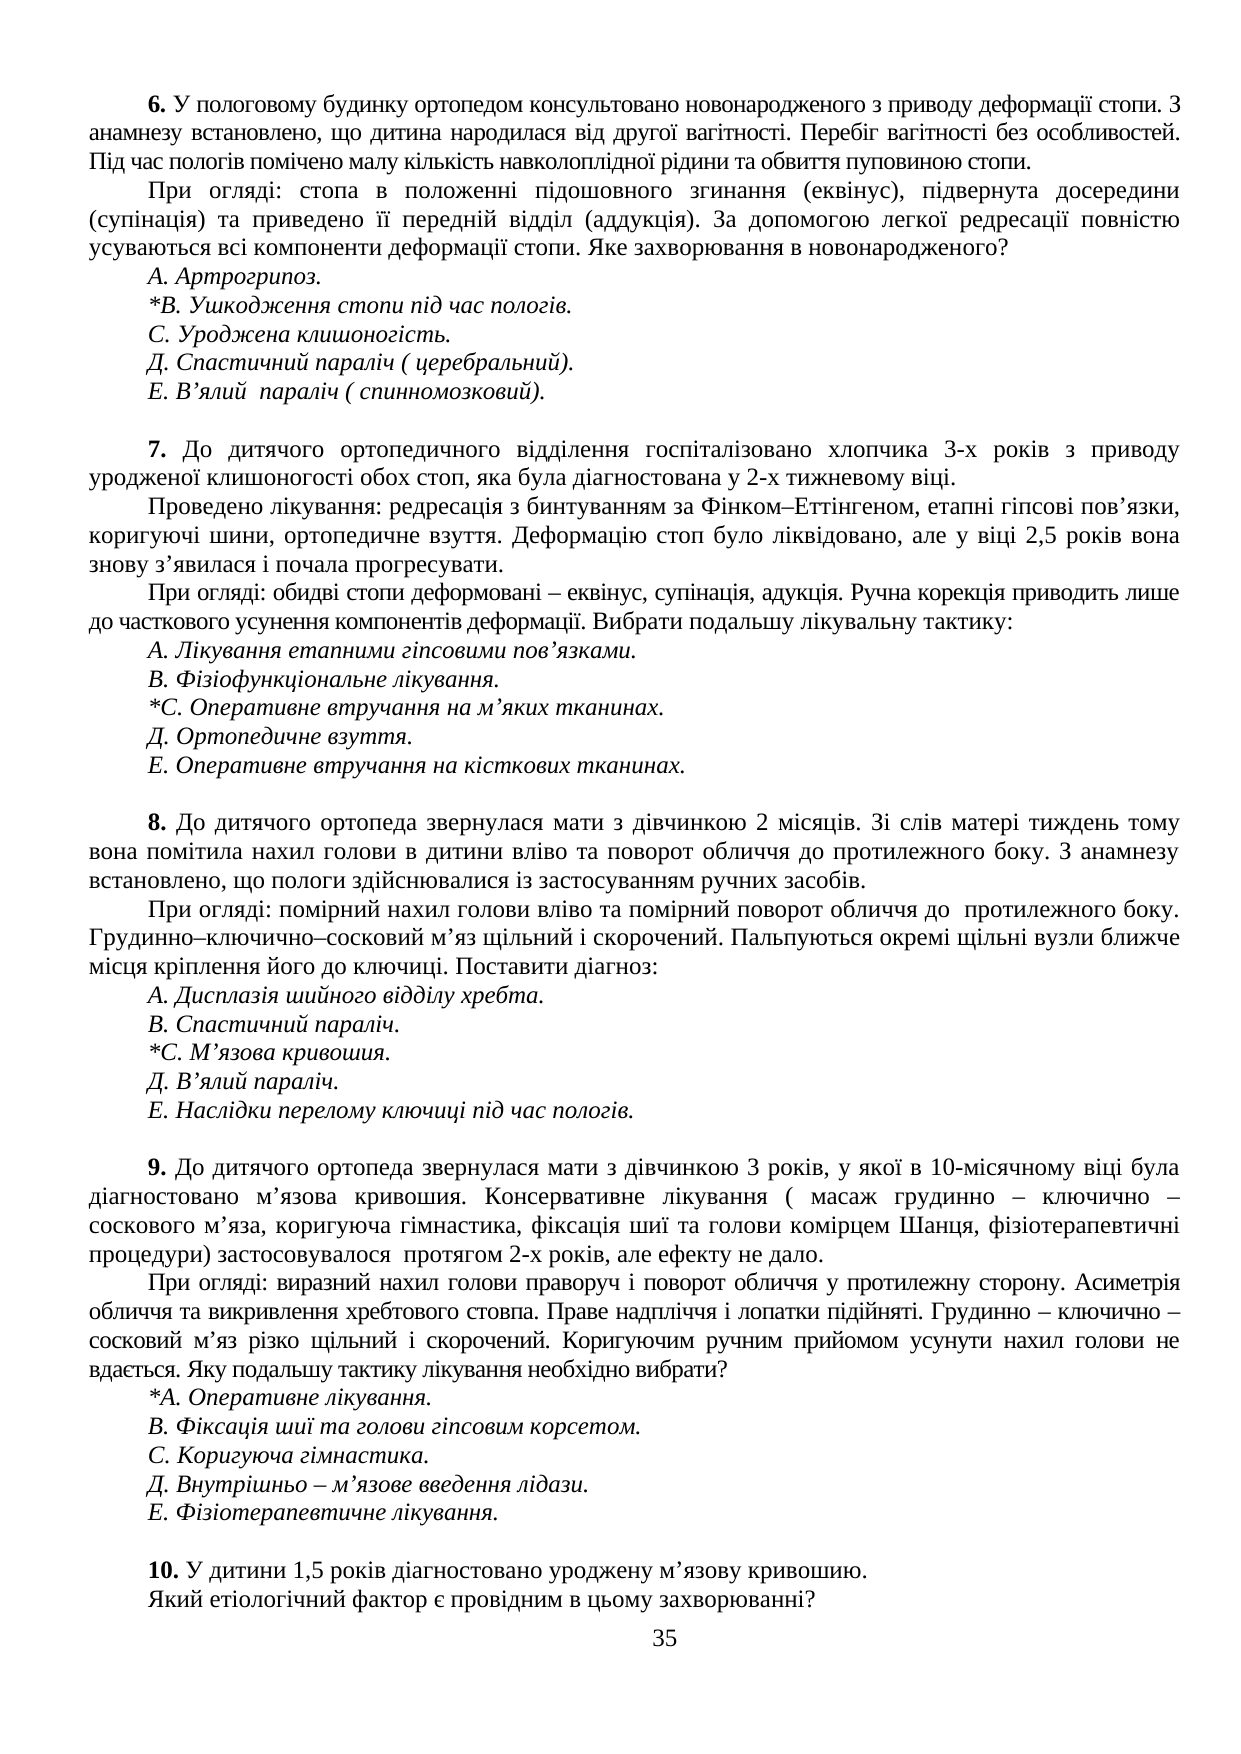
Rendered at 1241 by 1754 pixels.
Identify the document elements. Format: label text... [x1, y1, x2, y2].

text А. Дисплазія шийного відділу хребта. [89, 980, 1181, 1009]
text При огляді: стопа в положенні підошовного згинання (еквінус), підвернута досередини (супінація) та приведено її передній відділ (аддукція). За допомогою легкої редресації повністю усуваються всі компоненти деформації стопи. Яке захворювання в новонародженого? [89, 175, 1181, 261]
text А. Лікування етапними гіпсовими пов’язками. [89, 635, 1181, 664]
text Е. Наслідки перелому ключиці під час пологів. [89, 1095, 1181, 1124]
text При огляді: обидві стопи деформовані – еквінус, супінація, адукція. Ручна корекція приводить лише до часткового усунення компонентів деформації. Вибрати подальшу лікувальну тактику: [89, 577, 1181, 635]
text В. Фізіофункціональне лікування. [89, 664, 1181, 692]
text 6. У пологовому будинку ортопедом консультовано новонародженого з приводу деформації стопи. З анамнезу встановлено, що дитина народилася від другої вагітності. Перебіг вагітності без особливостей. Під час пологів помічено малу кількість навколоплідної рідини та обвиття пуповиною стопи. [89, 89, 1181, 175]
text С. Уроджена клишоногість. [89, 319, 1181, 347]
text 8. До дитячого ортопеда звернулася мати з дівчинкою 2 місяців. Зі слів матері тиждень тому вона помітила нахил голови в дитини вліво та поворот обличчя до протилежного боку. З анамнезу встановлено, що пологи здійснювалися із застосуванням ручних засобів. [89, 807, 1181, 894]
text 7. До дитячого ортопедичного відділення госпіталізовано хлопчика 3-х років з приводу уродженої клишоногості обох стоп, яка була діагностована у 2-х тижневому віці. [89, 434, 1181, 491]
text Е. Оперативне втручання на кісткових тканинах. [89, 750, 1181, 779]
text Е. Фізіотерапевтичне лікування. [89, 1497, 1181, 1526]
text При огляді: помірний нахил голови вліво та помірний поворот обличчя до протилежного боку. Грудинно–ключично–сосковий м’яз щільний і скорочений. Пальпуються окремі щільні вузли ближче місця кріплення його до ключиці. Поставити діагноз: [89, 894, 1181, 980]
text Д. Внутрішньо – м’язове введення лідази. [89, 1469, 1181, 1497]
text *С. М’язова кривошия. [89, 1037, 1181, 1066]
text Д. В’ялий параліч. [89, 1066, 1181, 1095]
text 9. До дитячого ортопеда звернулася мати з дівчинкою 3 років, у якої в 10-місячному віці була діагностовано м’язова кривошия. Консервативне лікування ( масаж грудинно – ключично – соскового м’яза, коригуюча гімнастика, фіксація шиї та голови комірцем Шанця, фізіотерапевтичні процедури) застосовувалося протягом 2-х років, але ефекту не дало. [89, 1152, 1181, 1267]
text А. Артрогрипоз. [89, 261, 1181, 290]
text С. Коригуюча гімнастика. [89, 1440, 1181, 1469]
text В. Фіксація шиї та голови гіпсовим корсетом. [89, 1411, 1181, 1440]
text Д. Спастичний параліч ( церебральний). [89, 347, 1181, 376]
text Д. Ортопедичне взуття. [89, 721, 1181, 750]
text *С. Оперативне втручання на м’яких тканинах. [89, 692, 1181, 721]
text *В. Ушкодження стопи під час пологів. [89, 290, 1181, 319]
text Проведено лікування: редресація з бинтуванням за Фінком–Еттінгеном, етапні гіпсові пов’язки, коригуючі шини, ортопедичне взуття. Деформацію стоп було ліквідовано, але у віці 2,5 років вона знову з’явилася і почала прогресувати. [89, 491, 1181, 577]
text Е. В’ялий параліч ( спинномозковий). [89, 376, 1181, 405]
text При огляді: виразний нахил голови праворуч і поворот обличчя у протилежну сторону. Асиметрія обличчя та викривлення хребтового стовпа. Праве надпліччя і лопатки підійняті. Грудинно – ключично – сосковий м’яз різко щільний і скорочений. Коригуючим ручним прийомом усунути нахил голови не вдається. Яку подальшу тактику лікування необхідно вибрати? [89, 1267, 1181, 1382]
text Який етіологічний фактор є провідним в цьому захворюванні? [89, 1584, 1181, 1612]
text *А. Оперативне лікування. [89, 1382, 1181, 1411]
text В. Спастичний параліч. [89, 1009, 1181, 1037]
text 10. У дитини 1,5 років діагностовано уроджену м’язову кривошию. [89, 1555, 1181, 1584]
